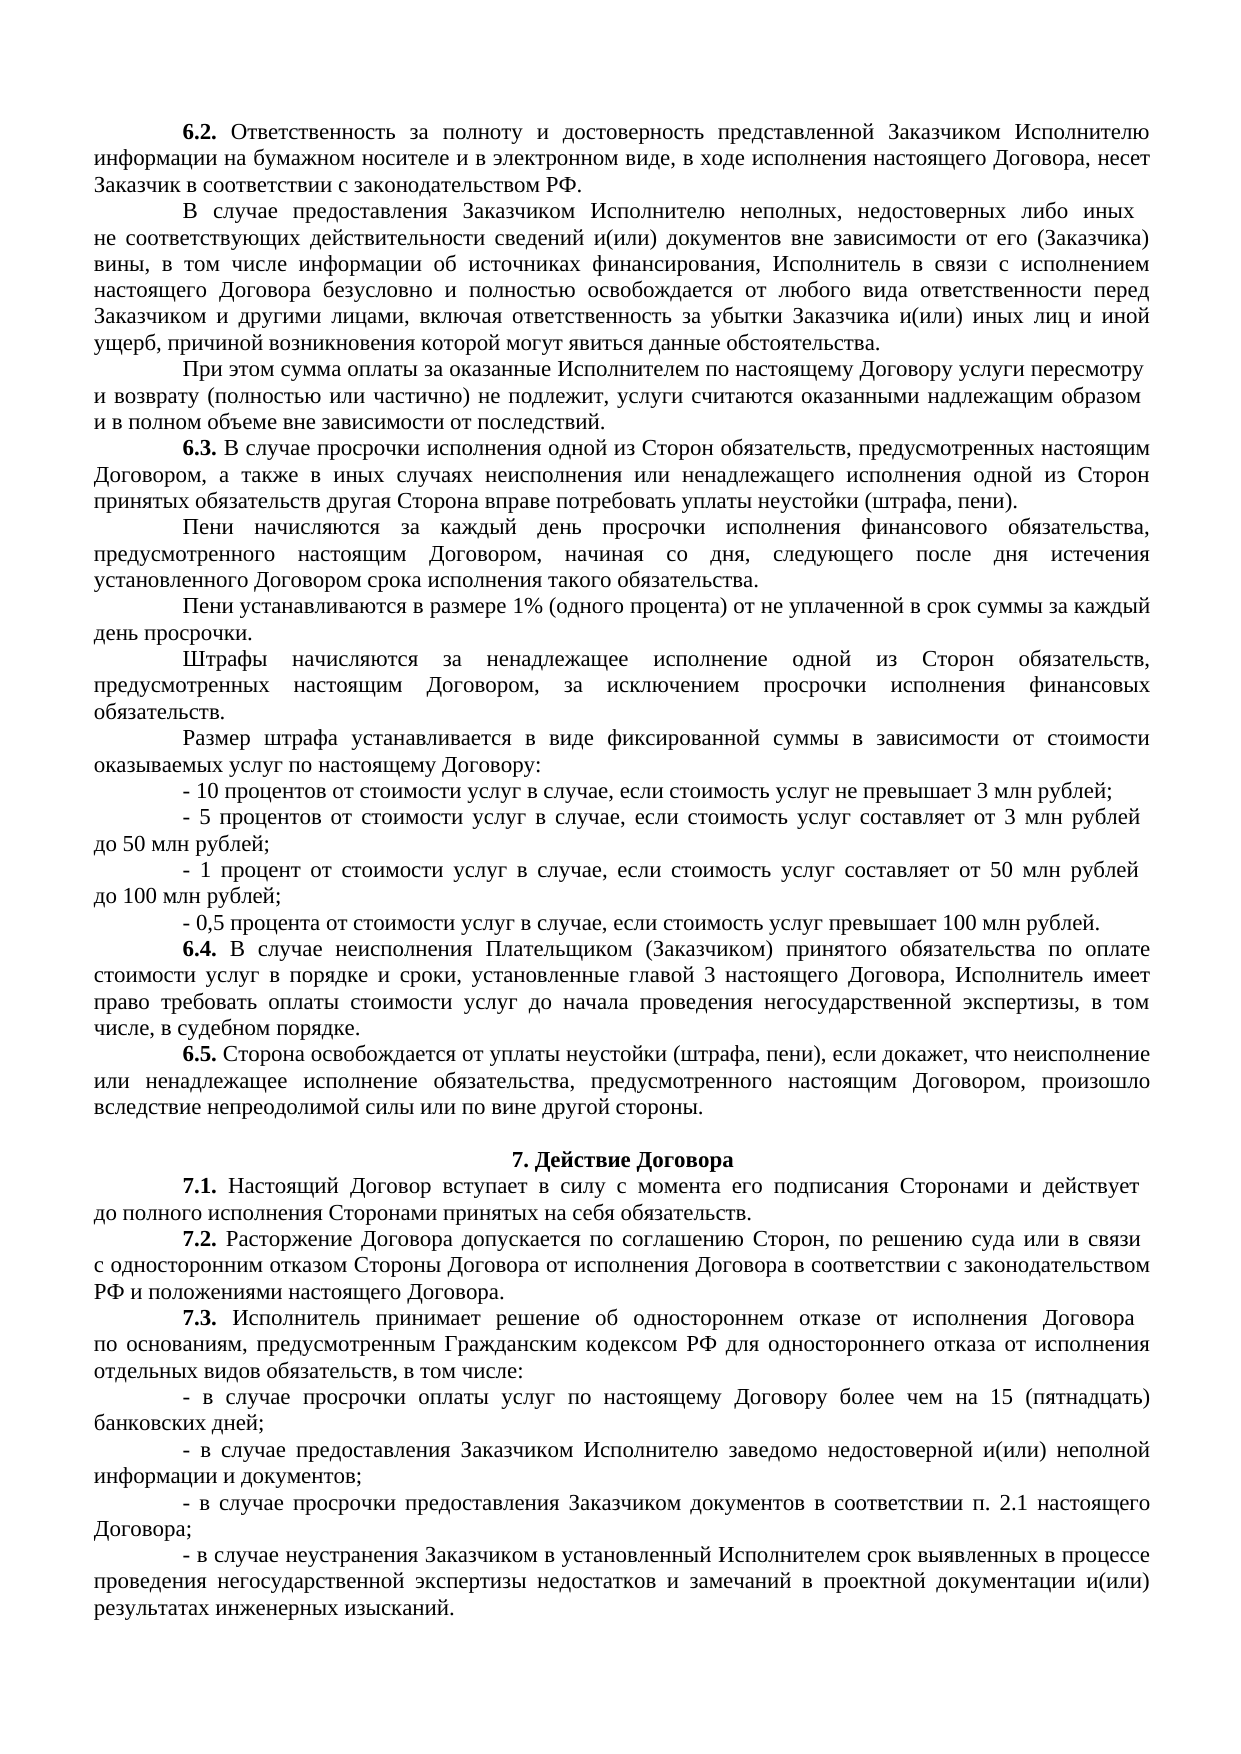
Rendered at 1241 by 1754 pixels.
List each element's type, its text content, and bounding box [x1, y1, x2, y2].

text Штрафы начисляются за ненадлежащее исполнение одной из Сторон обязательств, предусмотренных настоящим Договором, за исключением просрочки исполнения финансовых обязательств. [94, 645, 1152, 724]
text 6.2. Ответственность за полноту и достоверность представленной Заказчиком Исполнителю информации на бумажном носителе и в электронном виде, в ходе исполнения настоящего Договора, несет Заказчик в соответствии с законодательством РФ. [94, 118, 1152, 197]
text 7. Действие Договора [94, 1146, 1152, 1172]
text 7.2. Расторжение Договора допускается по соглашению Сторон, по решению суда или в связи с односторонним отказом Стороны Договора от исполнения Договора в соответствии с законодательством РФ и положениями настоящего Договора. [94, 1225, 1152, 1304]
text - 0,5 процента от стоимости услуг в случае, если стоимость услуг превышает 100 млн рублей. [94, 909, 1152, 935]
text В случае предоставления Заказчиком Исполнителю неполных, недостоверных либо иных не соответствующих действительности сведений и(или) документов вне зависимости от его (Заказчика) вины, в том числе информации об источниках финансирования, Исполнитель в связи с исполнением настоящего Договора безусловно и полностью освобождается от любого вида ответственности перед Заказчиком и другими лицами, включая ответственность за убытки Заказчика и(или) иных лиц и иной ущерб, причиной возникновения которой могут явиться данные обстоятельства. [94, 197, 1152, 355]
text - в случае просрочки предоставления Заказчиком документов в соответствии п. 2.1 настоящего Договора; [94, 1488, 1152, 1541]
text - в случае просрочки оплаты услуг по настоящему Договору более чем на 15 (пятнадцать) банковских дней; [94, 1383, 1152, 1436]
text 6.5. Сторона освобождается от уплаты неустойки (штрафа, пени), если докажет, что неисполнение или ненадлежащее исполнение обязательства, предусмотренного настоящим Договором, произошло вследствие непреодолимой силы или по вине другой стороны. [94, 1041, 1152, 1119]
text - 1 процент от стоимости услуг в случае, если стоимость услуг составляет от 50 млн рублей до 100 млн рублей; [94, 856, 1152, 909]
text - в случае неустранения Заказчиком в установленный Исполнителем срок выявленных в процессе проведения негосударственной экспертизы недостатков и замечаний в проектной документации и(или) результатах инженерных изысканий. [94, 1541, 1152, 1620]
text - 10 процентов от стоимости услуг в случае, если стоимость услуг не превышает 3 млн рублей; [94, 777, 1152, 803]
text При этом сумма оплаты за оказанные Исполнителем по настоящему Договору услуги пересмотру и возврату (полностью или частично) не подлежит, услуги считаются оказанными надлежащим образом и в полном объеме вне зависимости от последствий. [94, 355, 1152, 434]
text - в случае предоставления Заказчиком Исполнителю заведомо недостоверной и(или) неполной информации и документов; [94, 1436, 1152, 1488]
text Пени начисляются за каждый день просрочки исполнения финансового обязательства, предусмотренного настоящим Договором, начиная со дня, следующего после дня истечения установленного Договором срока исполнения такого обязательства. [94, 513, 1152, 592]
text 7.1. Настоящий Договор вступает в силу с момента его подписания Сторонами и действует до полного исполнения Сторонами принятых на себя обязательств. [94, 1172, 1152, 1225]
text 7.3. Исполнитель принимает решение об одностороннем отказе от исполнения Договора по основаниям, предусмотренным Гражданским кодексом РФ для одностороннего отказа от исполнения отдельных видов обязательств, в том числе: [94, 1304, 1152, 1383]
text - 5 процентов от стоимости услуг в случае, если стоимость услуг составляет от 3 млн рублей до 50 млн рублей; [94, 803, 1152, 856]
text 6.4. В случае неисполнения Плательщиком (Заказчиком) принятого обязательства по оплате стоимости услуг в порядке и сроки, установленные главой 3 настоящего Договора, Исполнитель имеет право требовать оплаты стоимости услуг до начала проведения негосударственной экспертизы, в том числе, в судебном порядке. [94, 935, 1152, 1041]
text Пени устанавливаются в размере 1% (одного процента) от не уплаченной в срок суммы за каждый день просрочки. [94, 592, 1152, 645]
text 6.3. В случае просрочки исполнения одной из Сторон обязательств, предусмотренных настоящим Договором, а также в иных случаях неисполнения или ненадлежащего исполнения одной из Сторон принятых обязательств другая Сторона вправе потребовать уплаты неустойки (штрафа, пени). [94, 434, 1152, 513]
text Размер штрафа устанавливается в виде фиксированной суммы в зависимости от стоимости оказываемых услуг по настоящему Договору: [94, 724, 1152, 777]
